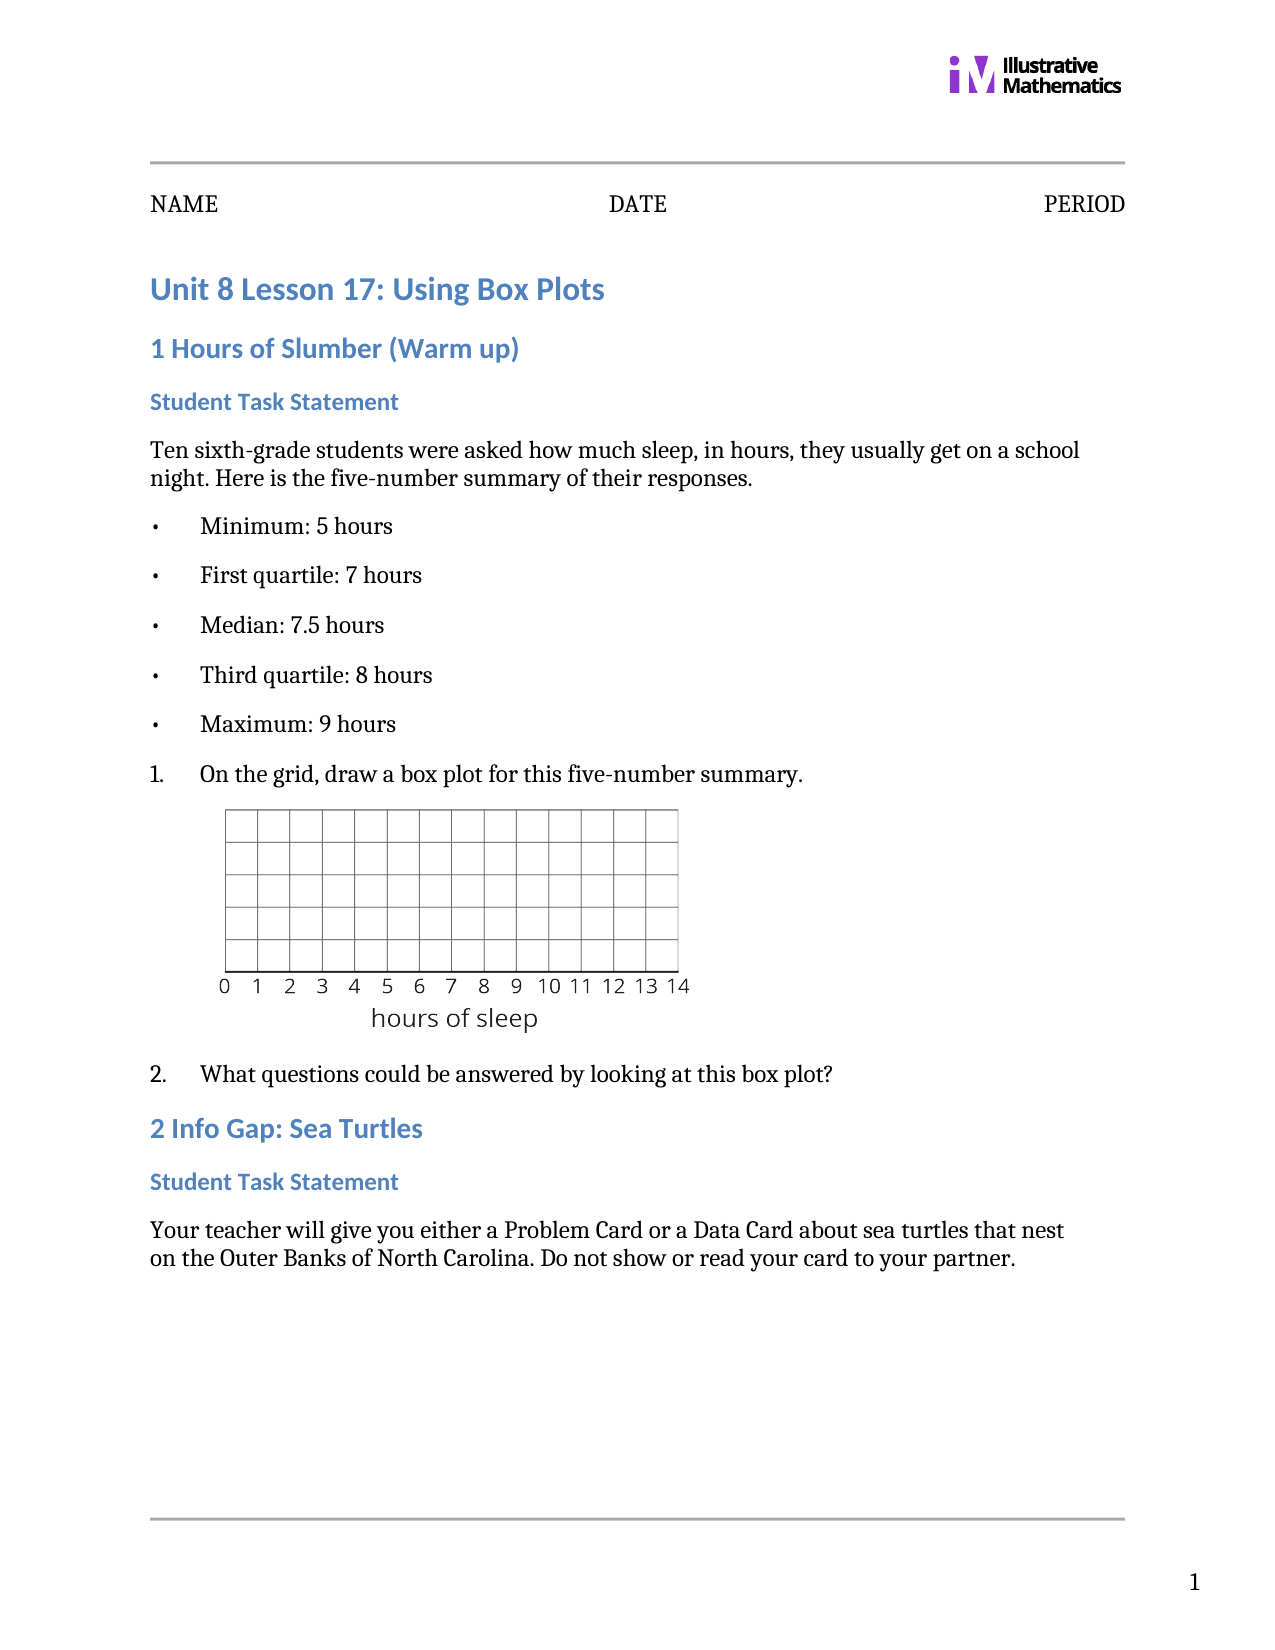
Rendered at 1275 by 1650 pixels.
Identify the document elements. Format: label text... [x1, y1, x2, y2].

subtitle 1 Hours of Slumber (Warm up) [150, 330, 1125, 366]
list Median: 7.5 hours [150, 611, 1125, 640]
list Minimum: 5 hours [150, 512, 1125, 541]
list What questions could be answered by looking at this box plot? [150, 1060, 1125, 1089]
list First quartile: 7 hours [150, 561, 1125, 590]
text Your teacher will give you either a Problem Card or a Data Card about sea turtles that nest on the Outer Banks of North Carolina. Do not show or read your card to your partner. [150, 1216, 1125, 1273]
list Third quartile: 8 hours [150, 661, 1125, 689]
subtitle Student Task Statement [150, 386, 1125, 417]
list On the grid, draw a box plot for this five-number summary. [150, 760, 1125, 788]
subtitle 2 Info Gap: Sea Turtles [150, 1110, 1125, 1145]
picture [949, 55, 1121, 93]
text Ten sixth-grade students were asked how much sleep, in hours, they usually get on a school night. Here is the five-number summary of their responses. [150, 436, 1125, 493]
subtitle Student Task Statement [150, 1166, 1125, 1197]
subtitle Unit 8 Lesson 17: Using Box Plots [150, 268, 1125, 309]
list Maximum: 9 hours [150, 710, 1125, 739]
picture [218, 809, 690, 1034]
